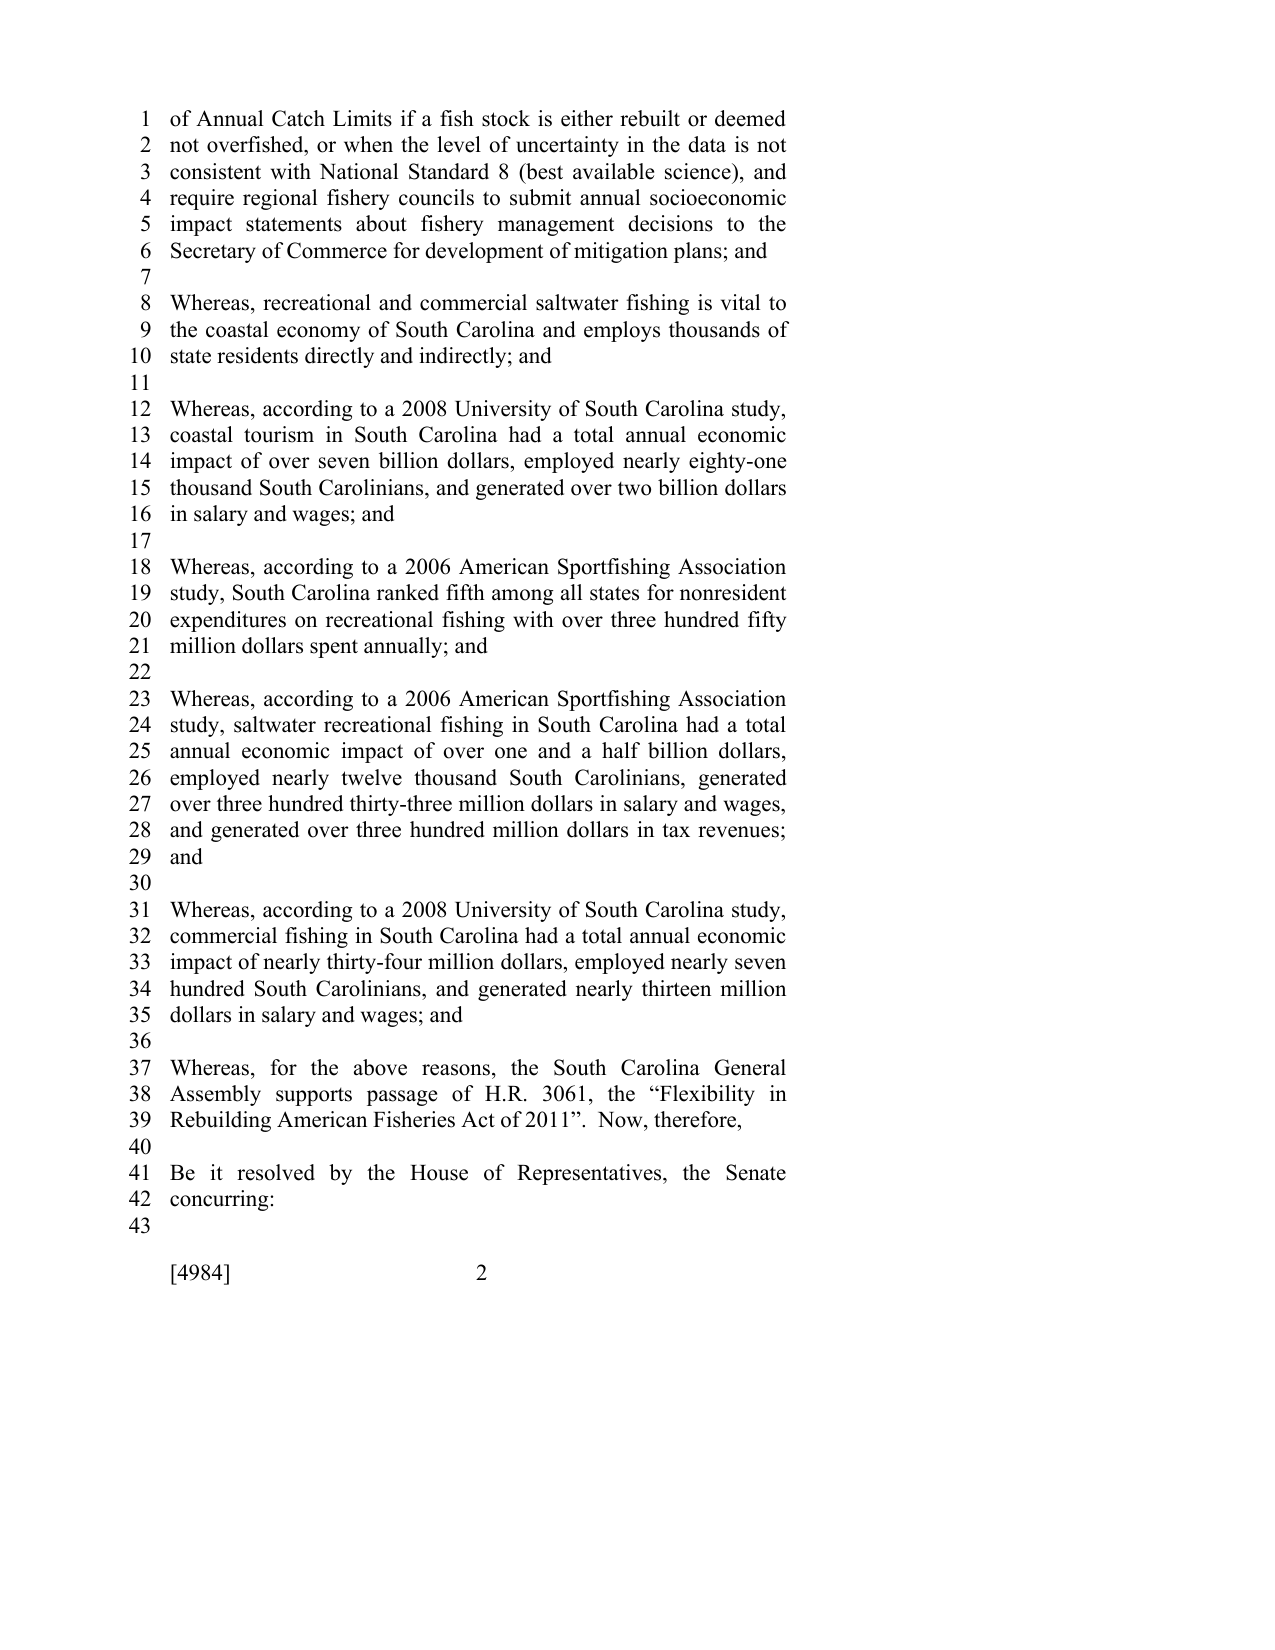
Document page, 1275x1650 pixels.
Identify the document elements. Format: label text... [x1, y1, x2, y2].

text Whereas, according to a 2006 American Sportfishing Association study, South Carolina ranked fifth among all states for nonresident expenditures on recreational fishing with over three hundred fifty million dollars spent annually; and [169, 553, 787, 658]
text Whereas, according to a 2008 University of South Carolina study, commercial fishing in South Carolina had a total annual economic impact of nearly thirty-four million dollars, employed nearly seven hundred South Carolinians, and generated nearly thirteen million dollars in salary and wages; and [169, 896, 787, 1027]
text Whereas, according to a 2008 University of South Carolina study, coastal tourism in South Carolina had a total annual economic impact of over seven billion dollars, employed nearly eighty-one thousand South Carolinians, and generated over two billion dollars in salary and wages; and [169, 395, 787, 527]
text Whereas, for the above reasons, the South Carolina General Assembly supports passage of H.R. 3061, the “Flexibility in Rebuilding American Fisheries Act of 2011”. Now, therefore, [169, 1054, 787, 1133]
text Whereas, recreational and commercial saltwater fishing is vital to the coastal economy of South Carolina and employs thousands of state residents directly and indirectly; and [169, 289, 787, 368]
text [169, 105, 787, 263]
text Whereas, according to a 2006 American Sportfishing Association study, saltwater recreational fishing in South Carolina had a total annual economic impact of over one and a half billion dollars, employed nearly twelve thousand South Carolinians, generated over three hundred thirty-three million dollars in salary and wages, and generated over three hundred million dollars in tax revenues; and [169, 685, 787, 869]
text Be it resolved by the House of Representatives, the Senate concurring: [169, 1159, 787, 1212]
